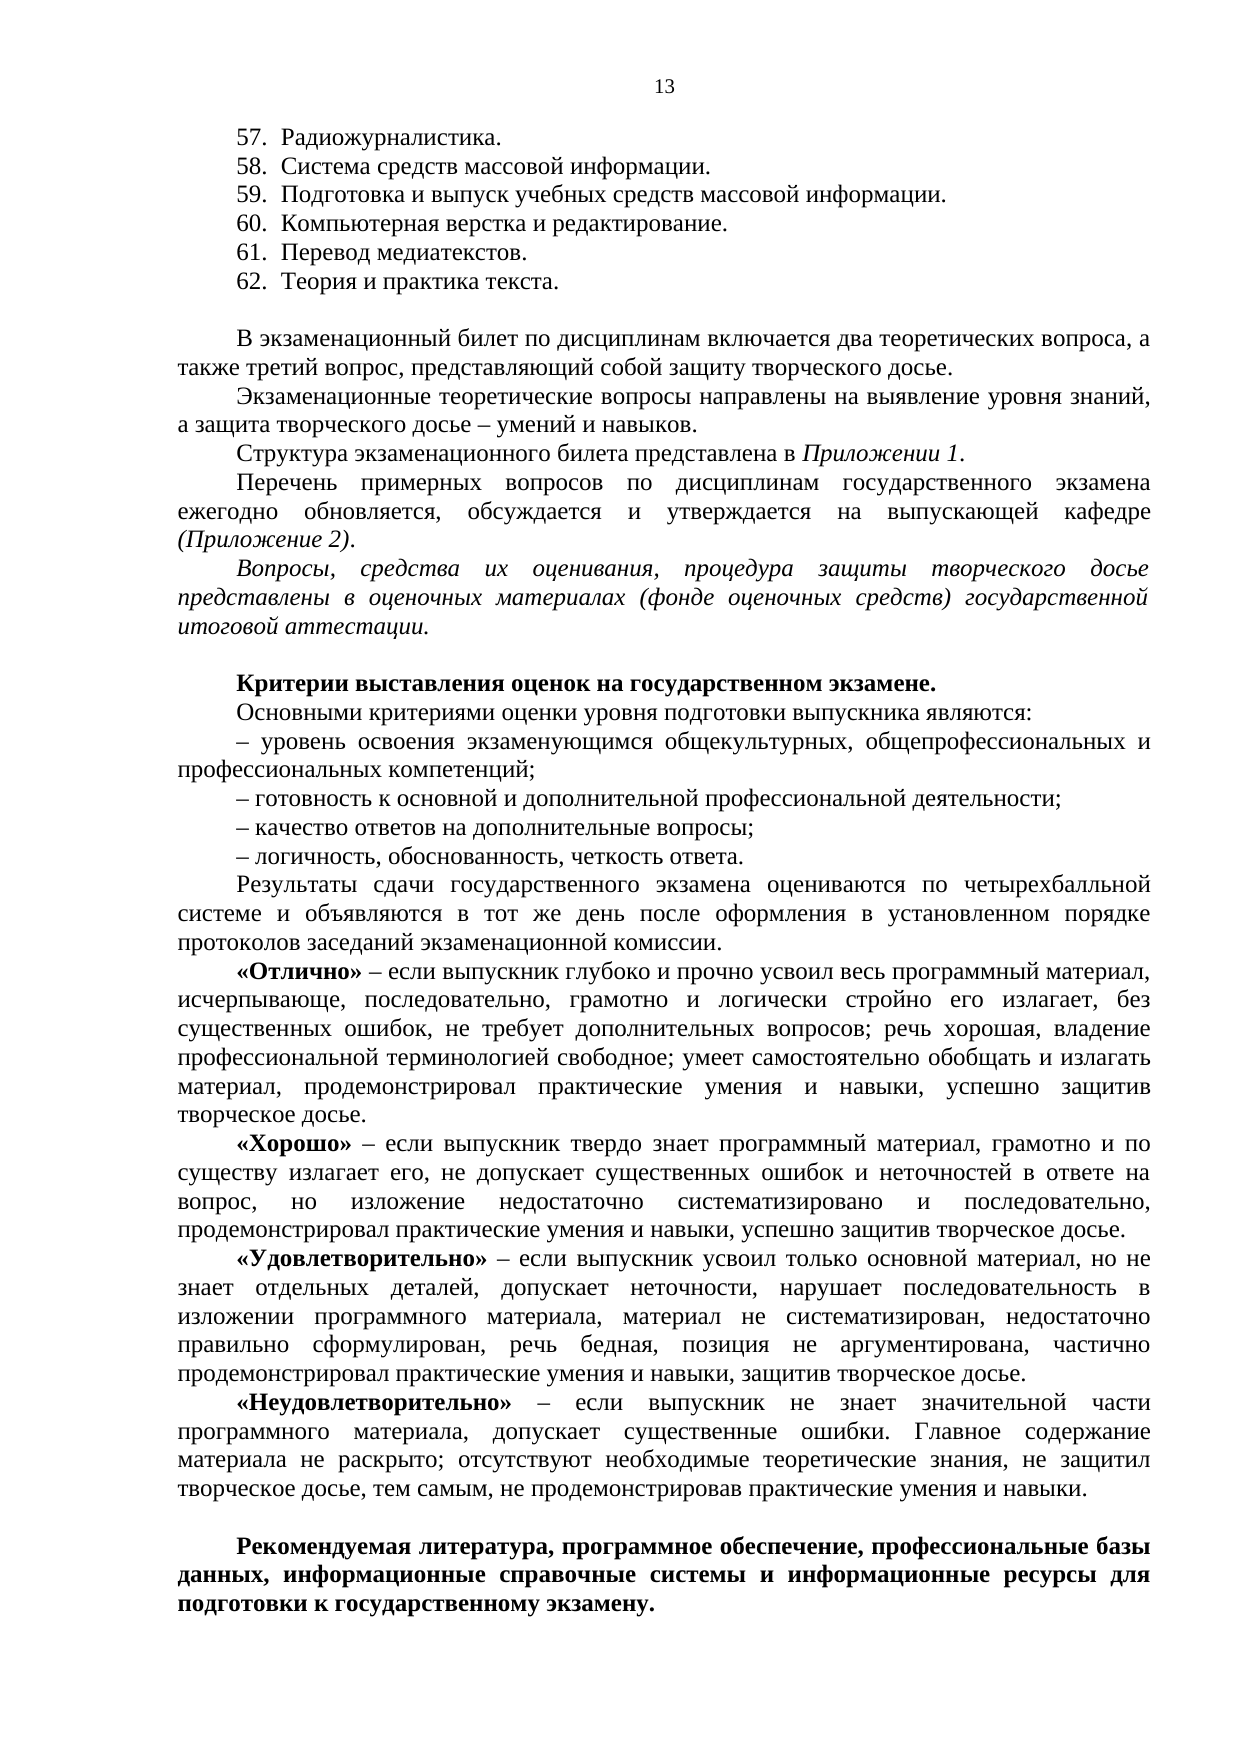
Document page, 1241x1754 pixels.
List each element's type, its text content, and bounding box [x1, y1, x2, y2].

list Компьютерная верстка и редактирование. [177, 208, 1152, 237]
text – готовность к основной и дополнительной профессиональной деятельности; [177, 783, 1152, 812]
text – качество ответов на дополнительные вопросы; [177, 812, 1152, 841]
list Перевод медиатекстов. [177, 237, 1152, 266]
list Подготовка и выпуск учебных средств массовой информации. [177, 179, 1152, 208]
text Основными критериями оценки уровня подготовки выпускника являются: [177, 697, 1152, 726]
list Теория и практика текста. [177, 266, 1152, 294]
text Результаты сдачи государственного экзамена оцениваются по четырехбалльной системе и объявляются в тот же день после оформления в установленном порядке протоколов заседаний экзаменационной комиссии. [177, 869, 1152, 956]
text Критерии выставления оценок на государственном экзамене. [177, 668, 1152, 697]
text «Неудовлетворительно» – если выпускник не знает значительной части программного материала, допускает существенные ошибки. Главное содержание материала не раскрыто; отсутствуют необходимые теоретические знания, не защитил творческое досье, тем самым, не продемонстрировав практические умения и навыки. [177, 1387, 1152, 1502]
text Экзаменационные теоретические вопросы направлены на выявление уровня знаний, а защита творческого досье – умений и навыков. [177, 381, 1152, 438]
text – уровень освоения экзаменующимся общекультурных, общепрофессиональных и профессиональных компетенций; [177, 726, 1152, 783]
text Рекомендуемая литература, программное обеспечение, профессиональные базы данных, информационные справочные системы и информационные ресурсы для подготовки к государственному экзамену. [177, 1531, 1152, 1617]
list Радиожурналистика. [177, 122, 1152, 151]
text Вопросы, средства их оценивания, процедура защиты творческого досье представлены в оценочных материалах (фонде оценочных средств) государственной итоговой аттестации. [177, 553, 1152, 639]
text Структура экзаменационного билета представлена в Приложении 1. [177, 438, 1152, 467]
text «Отлично» – если выпускник глубоко и прочно усвоил весь программный материал, исчерпывающе, последовательно, грамотно и логически стройно его излагает, без существенных ошибок, не требует дополнительных вопросов; речь хорошая, владение профессиональной терминологией свободное; умеет самостоятельно обобщать и излагать материал, продемонстрировал практические умения и навыки, успешно защитив творческое досье. [177, 956, 1152, 1128]
list В экзаменационный билет по дисциплинам включается два теоретических вопроса, а также третий вопрос, представляющий собой защиту творческого досье. [177, 323, 1152, 381]
list Система средств массовой информации. [177, 151, 1152, 179]
text Перечень примерных вопросов по дисциплинам государственного экзамена ежегодно обновляется, обсуждается и утверждается на выпускающей кафедре (Приложение 2). [177, 467, 1152, 553]
text «Хорошо» – если выпускник твердо знает программный материал, грамотно и по существу излагает его, не допускает существенных ошибок и неточностей в ответе на вопрос, но изложение недостаточно систематизировано и последовательно, продемонстрировал практические умения и навыки, успешно защитив творческое досье. [177, 1128, 1152, 1243]
text – логичность, обоснованность, четкость ответа. [177, 841, 1152, 869]
text «Удовлетворительно» – если выпускник усвоил только основной материал, но не знает отдельных деталей, допускает неточности, нарушает последовательность в изложении программного материала, материал не систематизирован, недостаточно правильно сформулирован, речь бедная, позиция не аргументирована, частично продемонстрировал практические умения и навыки, защитив творческое досье. [177, 1243, 1152, 1387]
